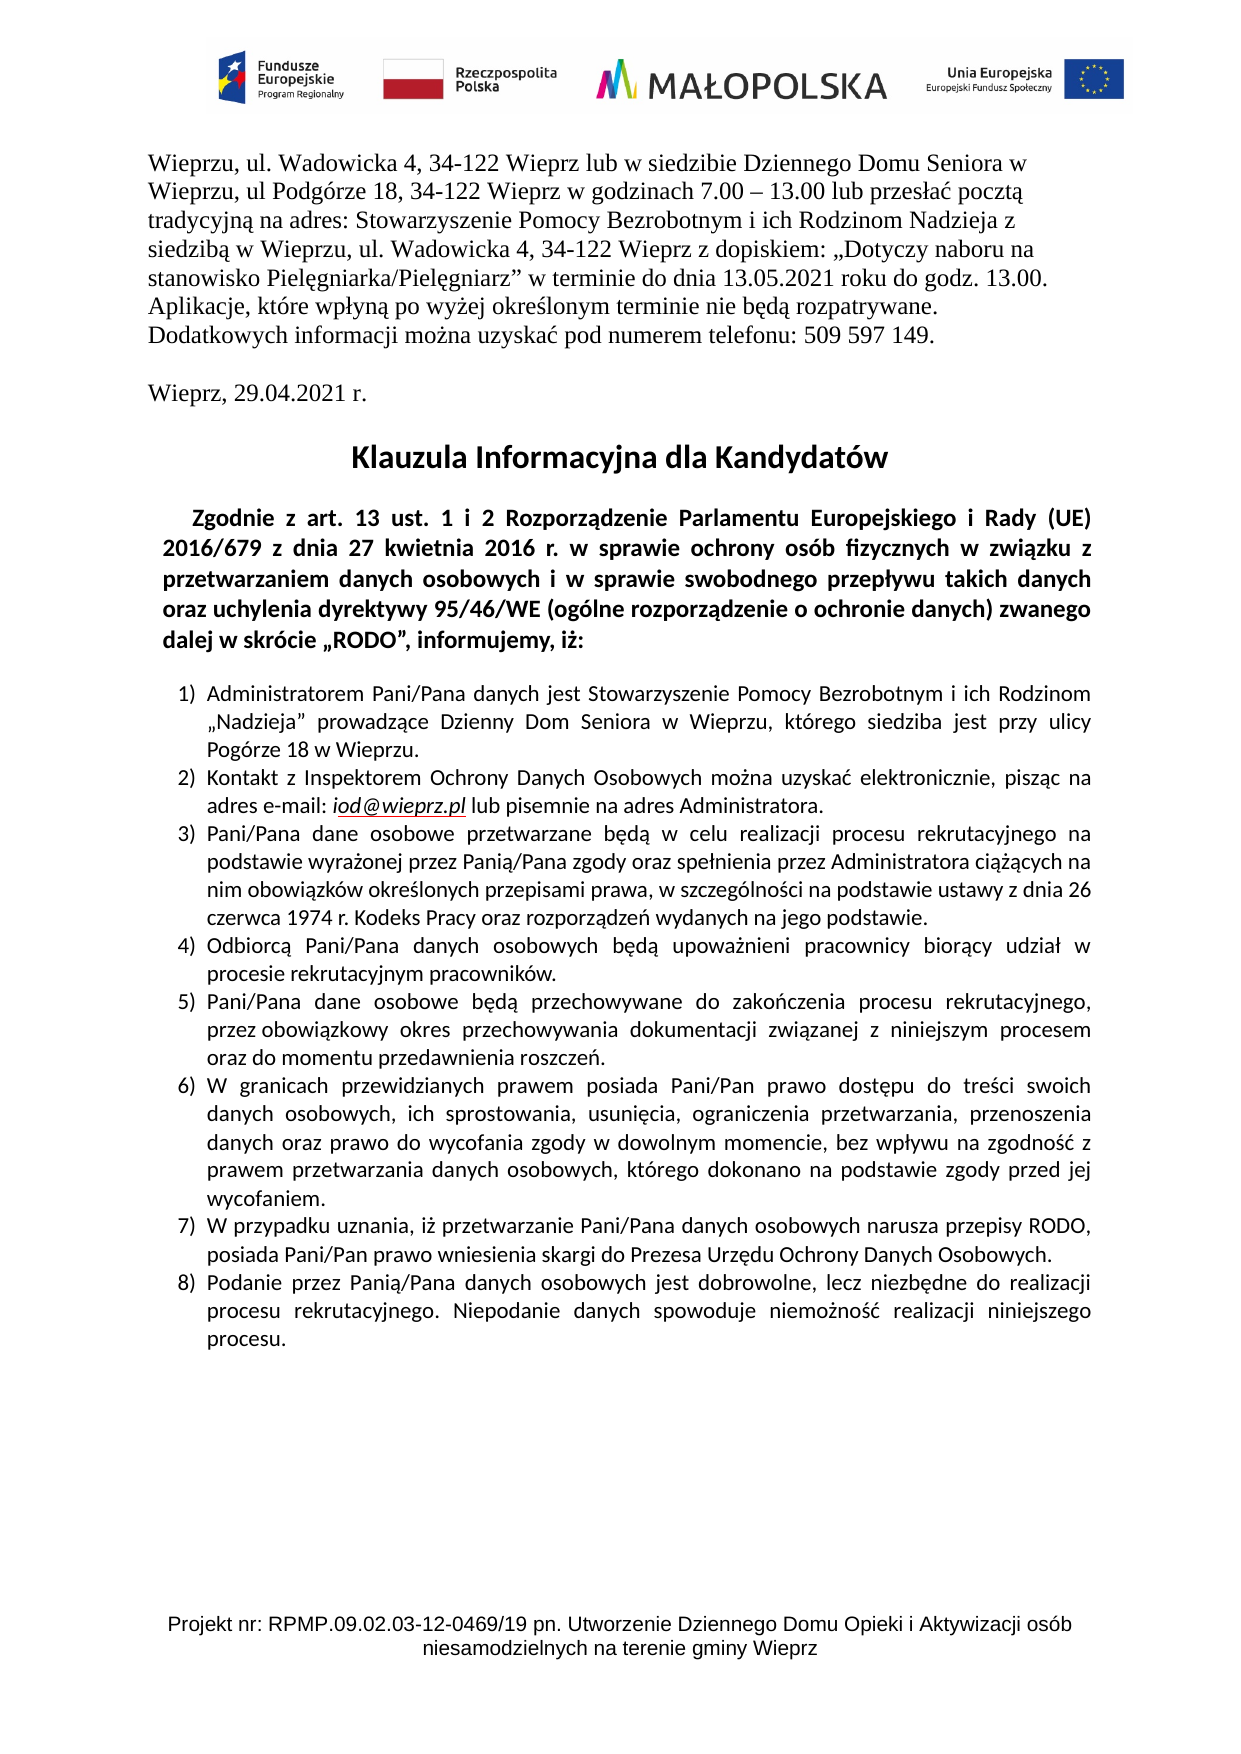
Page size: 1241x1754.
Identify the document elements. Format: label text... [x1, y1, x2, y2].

list Podanie przez Panią/Pana danych osobowych jest dobrowolne, lecz niezbędne do realizacji procesu rekrutacyjnego. Niepodanie danych spowoduje niemożność realizacji niniejszego procesu. [177, 1268, 1093, 1352]
text Dodatkowych informacji można uzyskać pod numerem telefonu: 509 597 149. [148, 320, 1093, 349]
list W granicach przewidzianych prawem posiada Pani/Pan prawo dostępu do treści swoich danych osobowych, ich sprostowania, usunięcia, ograniczenia przetwarzania, przenoszenia danych oraz prawo do wycofania zgody w dowolnym momencie, bez wpływu na zgodność z prawem przetwarzania danych osobowych, którego dokonano na podstawie zgody przed jej wycofaniem. [177, 1072, 1093, 1212]
text Klauzula Informacyjna dla Kandydatów [148, 436, 1093, 477]
text Zgodnie z art. 13 ust. 1 i 2 Rozporządzenie Parlamentu Europejskiego i Rady (UE) 2016/679 z dnia 27 kwietnia 2016 r. w sprawie ochrony osób fizycznych w związku z przetwarzaniem danych osobowych i w sprawie swobodnego przepływu takich danych oraz uchylenia dyrektywy 95/46/WE (ogólne rozporządzenie o ochronie danych) zwanego dalej w skrócie „RODO”, informujemy, iż: [162, 502, 1093, 654]
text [148, 148, 1093, 320]
list Pani/Pana dane osobowe przetwarzane będą w celu realizacji procesu rekrutacyjnego na podstawie wyrażonej przez Panią/Pana zgody oraz spełnienia przez Administratora ciążących na nim obowiązków określonych przepisami prawa, w szczególności na podstawie ustawy z dnia 26 czerwca 1974 r. Kodeks Pracy oraz rozporządzeń wydanych na jego podstawie. [177, 819, 1093, 931]
list W przypadku uznania, iż przetwarzanie Pani/Pana danych osobowych narusza przepisy RODO, posiada Pani/Pan prawo wniesienia skargi do Prezesa Urzędu Ochrony Danych Osobowych. [177, 1212, 1093, 1268]
list Pani/Pana dane osobowe będą przechowywane do zakończenia procesu rekrutacyjnego, przez obowiązkowy okres przechowywania dokumentacji związanej z niniejszym procesem oraz do momentu przedawnienia roszczeń. [177, 987, 1093, 1072]
picture [205, 37, 1133, 113]
text Wieprz, 29.04.2021 r. [148, 378, 1093, 407]
list Kontakt z Inspektorem Ochrony Danych Osobowych można uzyskać elektronicznie, pisząc na adres e-mail: iod@wieprz.pl lub pisemnie na adres Administratora. [177, 763, 1093, 819]
list Administratorem Pani/Pana danych jest Stowarzyszenie Pomocy Bezrobotnym i ich Rodzinom „Nadzieja” prowadzące Dzienny Dom Seniora w Wieprzu, którego siedziba jest przy ulicy Pogórze 18 w Wieprzu. [177, 679, 1093, 763]
list Odbiorcą Pani/Pana danych osobowych będą upoważnieni pracownicy biorący udział w procesie rekrutacyjnym pracowników. [177, 931, 1093, 987]
